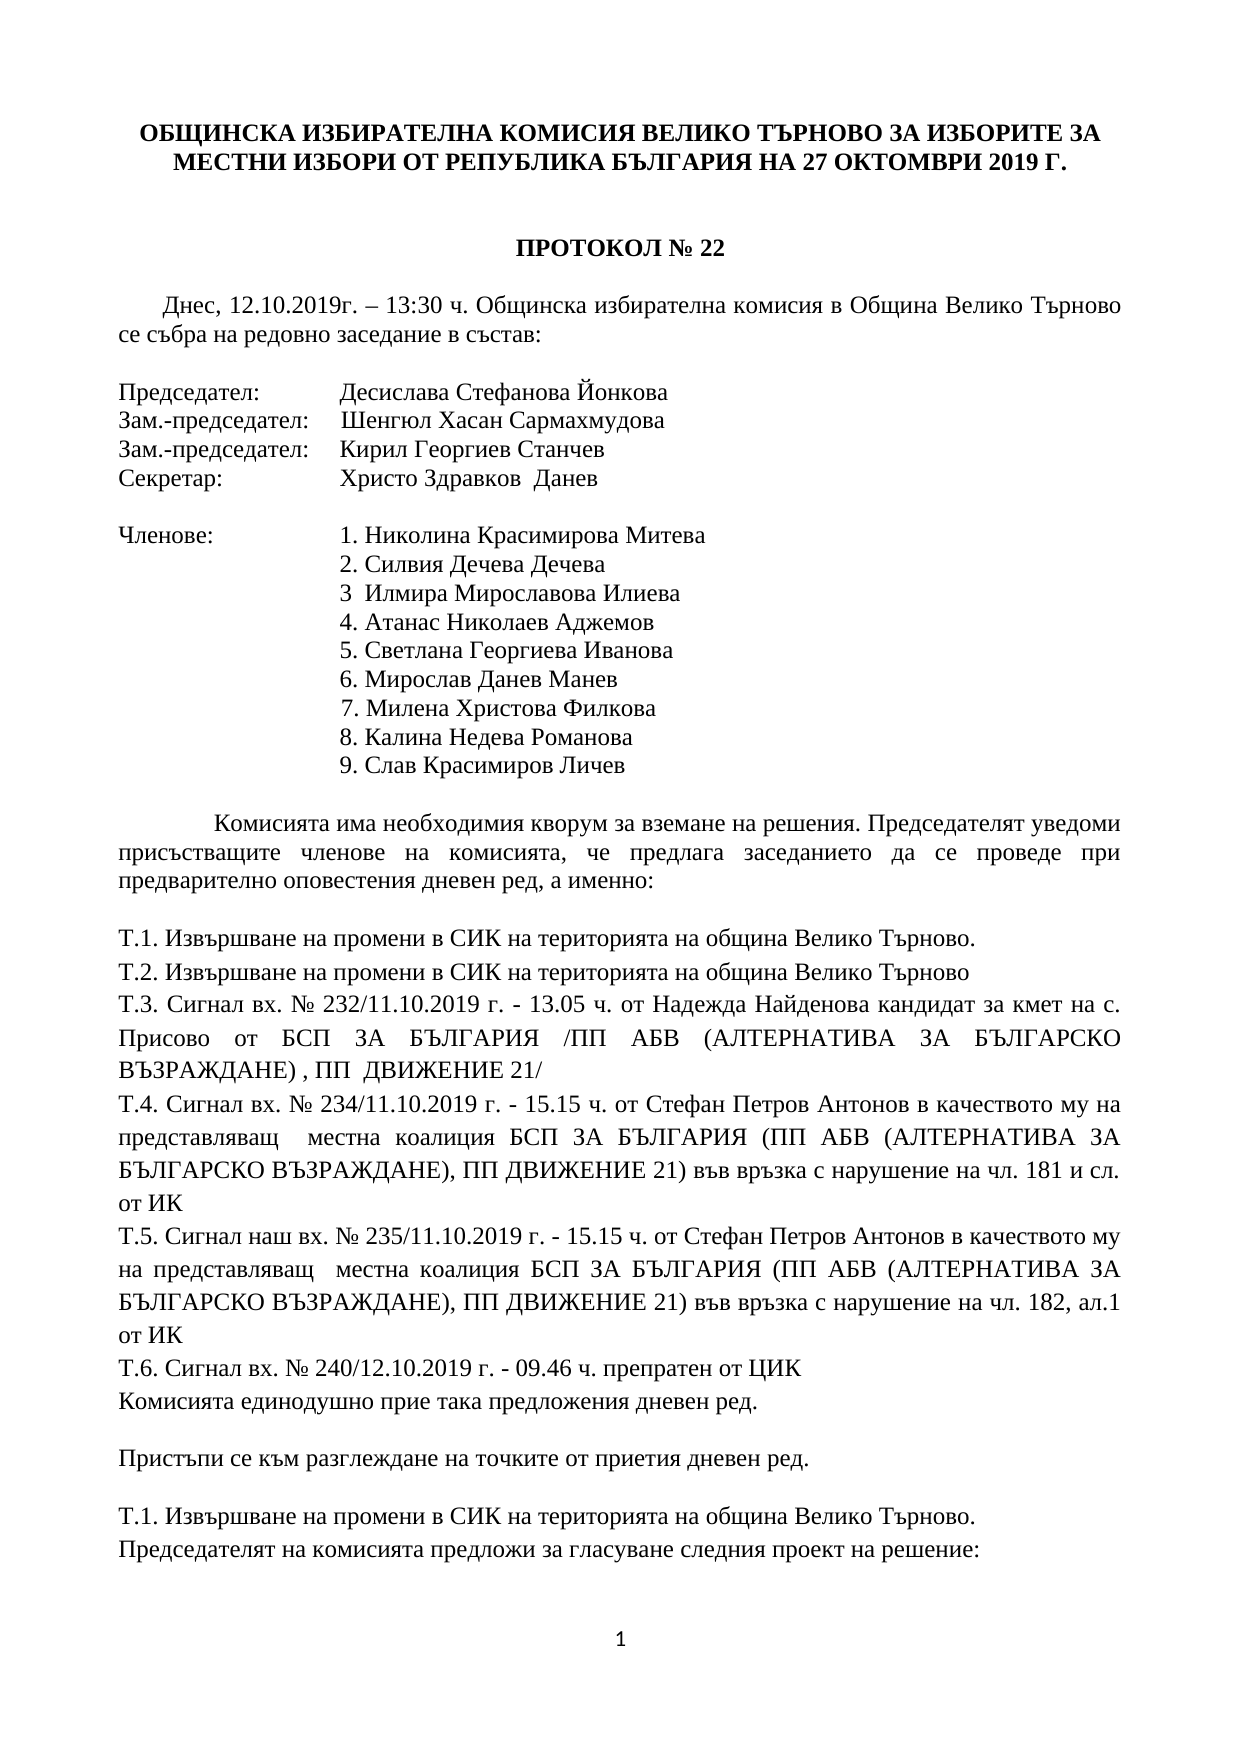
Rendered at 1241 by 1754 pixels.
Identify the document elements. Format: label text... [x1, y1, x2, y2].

text Т.2. Извършване на промени в СИК на територията на община Велико Търново [118, 957, 1122, 985]
text ОБЩИНСКА ИЗБИРАТЕЛНА КОМИСИЯ ВЕЛИКО ТЪРНОВО ЗА ИЗБОРИТЕ ЗА МЕСТНИ ИЗБОРИ ОТ РЕПУБЛИКА БЪЛГАРИЯ НА 27 ОКТОМВРИ 2019 Г. [118, 118, 1122, 176]
text Т.6. Сигнал вх. № 240/12.10.2019 г. - 09.46 ч. препратен от ЦИК [118, 1353, 1122, 1382]
text Т.1. Извършване на промени в СИК на територията на община Велико Търново. [118, 1501, 1122, 1529]
text 9. Слав Красимиров Личев [118, 751, 1122, 779]
text 5. Светлана Георгиева Иванова [118, 636, 1122, 664]
text Т.3. Сигнал вх. № 232/11.10.2019 г. - 13.05 ч. от Надежда Найденова кандидат за кмет на с. Присово от БСП ЗА БЪЛГАРИЯ /ПП АБВ (АЛТЕРНАТИВА ЗА БЪЛГАРСКО ВЪЗРАЖДАНЕ) , ПП ДВИЖЕНИЕ 21/ [118, 989, 1122, 1084]
text Пристъпи се към разглеждане на точките от приетия дневен ред. [118, 1443, 1122, 1472]
text ПРОТОКОЛ № 22 [118, 233, 1122, 262]
text Зам.-председател: Шенгюл Хасан Сармахмудова [118, 406, 1122, 434]
text 3 Илмира Мирославова Илиева [118, 578, 1122, 607]
text 6. Мирослав Данев Манев [118, 664, 1122, 693]
text Комисията има необходимия кворум за вземане на решения. Председателят уведоми присъстващите членове на комисията, че предлага заседанието да се проведе при предварително оповестения дневен ред, а именно: [118, 808, 1122, 894]
text 7. Милена Христова Филкова [118, 693, 1122, 722]
text 4. Атанас Николаев Аджемов [118, 607, 1122, 636]
text Комисията единодушно прие така предложения дневен ред. [118, 1386, 1122, 1414]
text 2. Силвия Дечева Дечева [118, 549, 1122, 578]
text Секретар: Христо Здравков Данев [118, 463, 1122, 492]
text Т.1. Извършване на промени в СИК на територията на община Велико Търново. [118, 923, 1122, 952]
text Председател: Десислава Стефанова Йонкова [118, 377, 1122, 406]
text Председателят на комисията предложи за гласуване следния проект на решение: [118, 1534, 1122, 1563]
text Зам.-председател: Кирил Георгиев Станчев [118, 434, 1122, 463]
text 8. Калина Недева Романова [118, 722, 1122, 751]
text Т.5. Сигнал наш вх. № 235/11.10.2019 г. - 15.15 ч. от Стефан Петров Антонов в качеството му на представляващ местна коалиция БСП ЗА БЪЛГАРИЯ (ПП АБВ (АЛТЕРНАТИВА ЗА БЪЛГАРСКО ВЪЗРАЖДАНЕ), ПП ДВИЖЕНИЕ 21) във връзка с нарушение на чл. 182, ал.1 от ИК [118, 1221, 1122, 1348]
text Членове: 1. Николина Красимирова Митева [118, 521, 1122, 549]
text Т.4. Сигнал вх. № 234/11.10.2019 г. - 15.15 ч. от Стефан Петров Антонов в качеството му на представляващ местна коалиция БСП ЗА БЪЛГАРИЯ (ПП АБВ (АЛТЕРНАТИВА ЗА БЪЛГАРСКО ВЪЗРАЖДАНЕ), ПП ДВИЖЕНИЕ 21) във връзка с нарушение на чл. 181 и сл. от ИК [118, 1089, 1122, 1216]
text Днес, 12.10.2019г. – 13:30 ч. Общинска избирателна комисия в Община Велико Търново се събра на редовно заседание в състав: [118, 291, 1122, 348]
